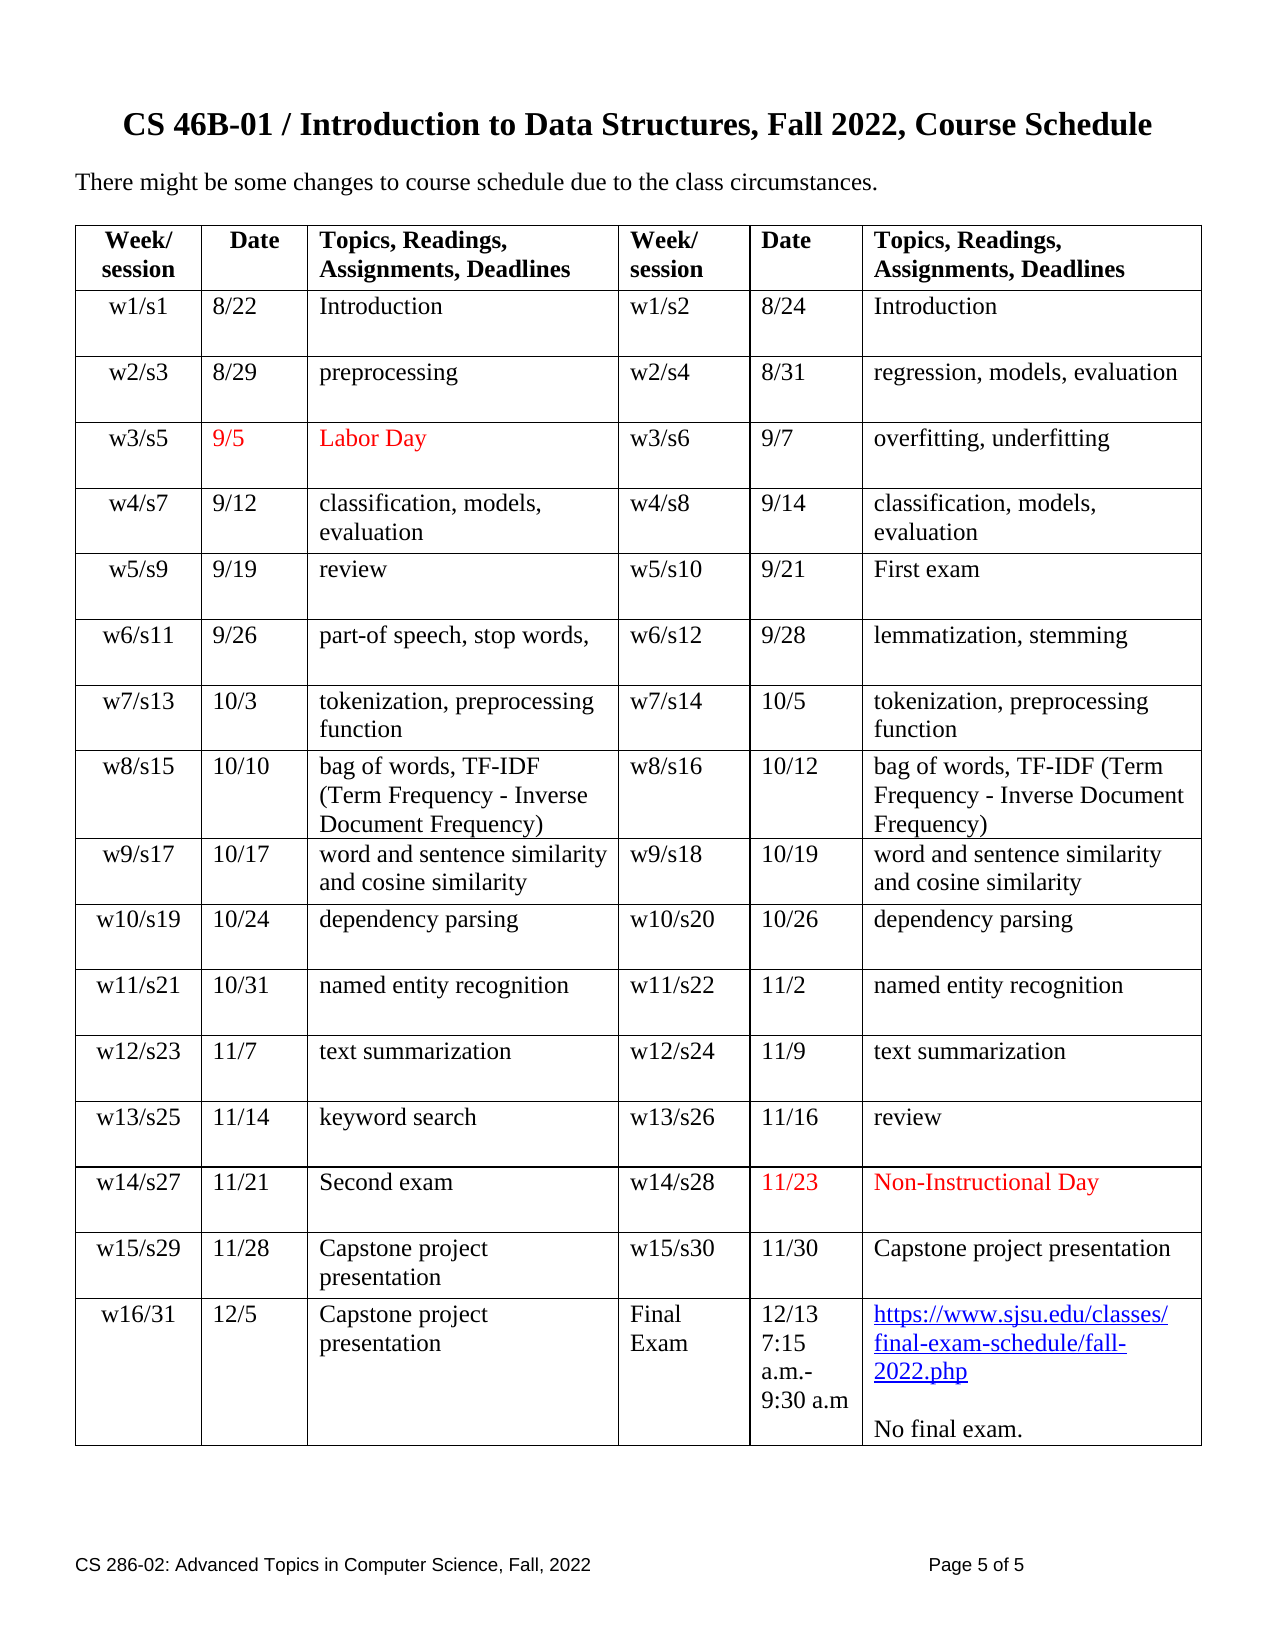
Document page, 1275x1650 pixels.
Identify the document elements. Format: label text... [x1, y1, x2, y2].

table_cell 10/17 [202, 839, 307, 903]
table_cell word and sentence similarity and cosine similarity [863, 839, 1201, 903]
table_cell w3/s5 [76, 423, 201, 487]
table_header Topics, Readings, Assignments, Deadlines [863, 226, 1201, 290]
table_cell w7/s14 [619, 686, 749, 750]
table_cell classification, models, evaluation [308, 489, 618, 553]
table_header Date [751, 226, 862, 290]
table_cell w13/s26 [619, 1102, 749, 1166]
table_cell w6/s11 [76, 620, 201, 685]
table_cell Non-Instructional Day [863, 1168, 1201, 1232]
table_cell preprocessing [308, 357, 618, 422]
table_header Week/session [619, 226, 749, 290]
table_cell w15/s29 [76, 1233, 201, 1298]
table_cell named entity recognition [308, 970, 618, 1035]
table_cell Introduction [308, 291, 618, 356]
table_cell part-of speech, stop words, [308, 620, 618, 685]
table_cell w2/s4 [619, 357, 749, 422]
table_cell w12/s23 [76, 1036, 201, 1101]
table_cell 10/19 [751, 839, 862, 903]
table_cell 11/9 [751, 1036, 862, 1101]
table_cell 8/22 [202, 291, 307, 356]
table_header Week/session [76, 226, 201, 290]
table_cell 9/14 [751, 489, 862, 553]
table_cell keyword search [308, 1102, 618, 1166]
table_cell 10/5 [751, 686, 862, 750]
table_cell w9/s18 [619, 839, 749, 903]
table_cell overfitting, underfitting [863, 423, 1201, 487]
table_header Date [202, 226, 307, 290]
table_cell 8/31 [751, 357, 862, 422]
table_cell 11/21 [202, 1168, 307, 1232]
table_cell Second exam [308, 1168, 618, 1232]
table_cell Introduction [863, 291, 1201, 356]
table_cell 11/23 [751, 1168, 862, 1232]
table_cell 10/3 [202, 686, 307, 750]
table_cell classification, models, evaluation [863, 489, 1201, 553]
table_cell 9/21 [751, 554, 862, 619]
table_cell lemmatization, stemming [863, 620, 1201, 685]
table_cell 10/24 [202, 905, 307, 969]
table_cell 9/28 [751, 620, 862, 685]
table_cell w8/s16 [619, 751, 749, 838]
table_cell 9/19 [202, 554, 307, 619]
table_cell w5/s10 [619, 554, 749, 619]
table_cell w11/s22 [619, 970, 749, 1035]
table_cell Capstone project presentation [308, 1233, 618, 1298]
table_cell dependency parsing [863, 905, 1201, 969]
table_cell 9/12 [202, 489, 307, 553]
table_cell w7/s13 [76, 686, 201, 750]
table_cell 9/5 [202, 423, 307, 487]
table_cell w14/s28 [619, 1168, 749, 1232]
table_cell bag of words, TF-IDF (Term Frequency - Inverse Document Frequency) [308, 751, 618, 838]
table_cell Final Exam [619, 1299, 749, 1445]
table_cell 11/2 [751, 970, 862, 1035]
text There might be some changes to course schedule due to the class circumstances. [75, 167, 1200, 196]
table_cell regression, models, evaluation [863, 357, 1201, 422]
table_cell 11/14 [202, 1102, 307, 1166]
table_cell 11/28 [202, 1233, 307, 1298]
table_cell https://www.sjsu.edu/classes/final-exam-schedule/fall-2022.php No final exam. [863, 1299, 1201, 1445]
table_cell 8/29 [202, 357, 307, 422]
table_cell w10/s20 [619, 905, 749, 969]
table_cell 10/31 [202, 970, 307, 1035]
table_cell word and sentence similarity and cosine similarity [308, 839, 618, 903]
table_cell 11/30 [751, 1233, 862, 1298]
table_cell Capstone project presentation [308, 1299, 618, 1445]
table_cell 9/7 [751, 423, 862, 487]
table_cell w5/s9 [76, 554, 201, 619]
table_cell 8/24 [751, 291, 862, 356]
table_cell 10/10 [202, 751, 307, 838]
table_cell w4/s8 [619, 489, 749, 553]
table_cell named entity recognition [863, 970, 1201, 1035]
table_cell w4/s7 [76, 489, 201, 553]
table_cell 11/7 [202, 1036, 307, 1101]
table_cell w9/s17 [76, 839, 201, 903]
table_cell 10/12 [751, 751, 862, 838]
table_cell 12/5 [202, 1299, 307, 1445]
table_cell w1/s1 [76, 291, 201, 356]
table_cell 9/26 [202, 620, 307, 685]
table_cell 11/16 [751, 1102, 862, 1166]
table_cell w3/s6 [619, 423, 749, 487]
table_cell text summarization [308, 1036, 618, 1101]
table_cell w15/s30 [619, 1233, 749, 1298]
table_cell text summarization [863, 1036, 1201, 1101]
table_cell Capstone project presentation [863, 1233, 1201, 1298]
table_cell w11/s21 [76, 970, 201, 1035]
subtitle CS 46B-01 / Introduction to Data Structures, Fall 2022, Course Schedule [75, 104, 1200, 142]
table_cell w16/31 [76, 1299, 201, 1445]
table_cell bag of words, TF-IDF (Term Frequency - Inverse Document Frequency) [863, 751, 1201, 838]
table_cell w12/s24 [619, 1036, 749, 1101]
table_header Topics, Readings, Assignments, Deadlines [308, 226, 618, 290]
table_cell tokenization, preprocessing function [308, 686, 618, 750]
table_cell Labor Day [308, 423, 618, 487]
table_cell w8/s15 [76, 751, 201, 838]
table_cell dependency parsing [308, 905, 618, 969]
table_cell review [863, 1102, 1201, 1166]
table_cell w2/s3 [76, 357, 201, 422]
table_cell review [308, 554, 618, 619]
table_cell w10/s19 [76, 905, 201, 969]
table_cell 12/13 7:15 a.m.-9:30 a.m [751, 1299, 862, 1445]
table_cell w6/s12 [619, 620, 749, 685]
table_cell 10/26 [751, 905, 862, 969]
table_cell w1/s2 [619, 291, 749, 356]
table_cell w14/s27 [76, 1168, 201, 1232]
table_cell w13/s25 [76, 1102, 201, 1166]
table_cell tokenization, preprocessing function [863, 686, 1201, 750]
table_cell First exam [863, 554, 1201, 619]
